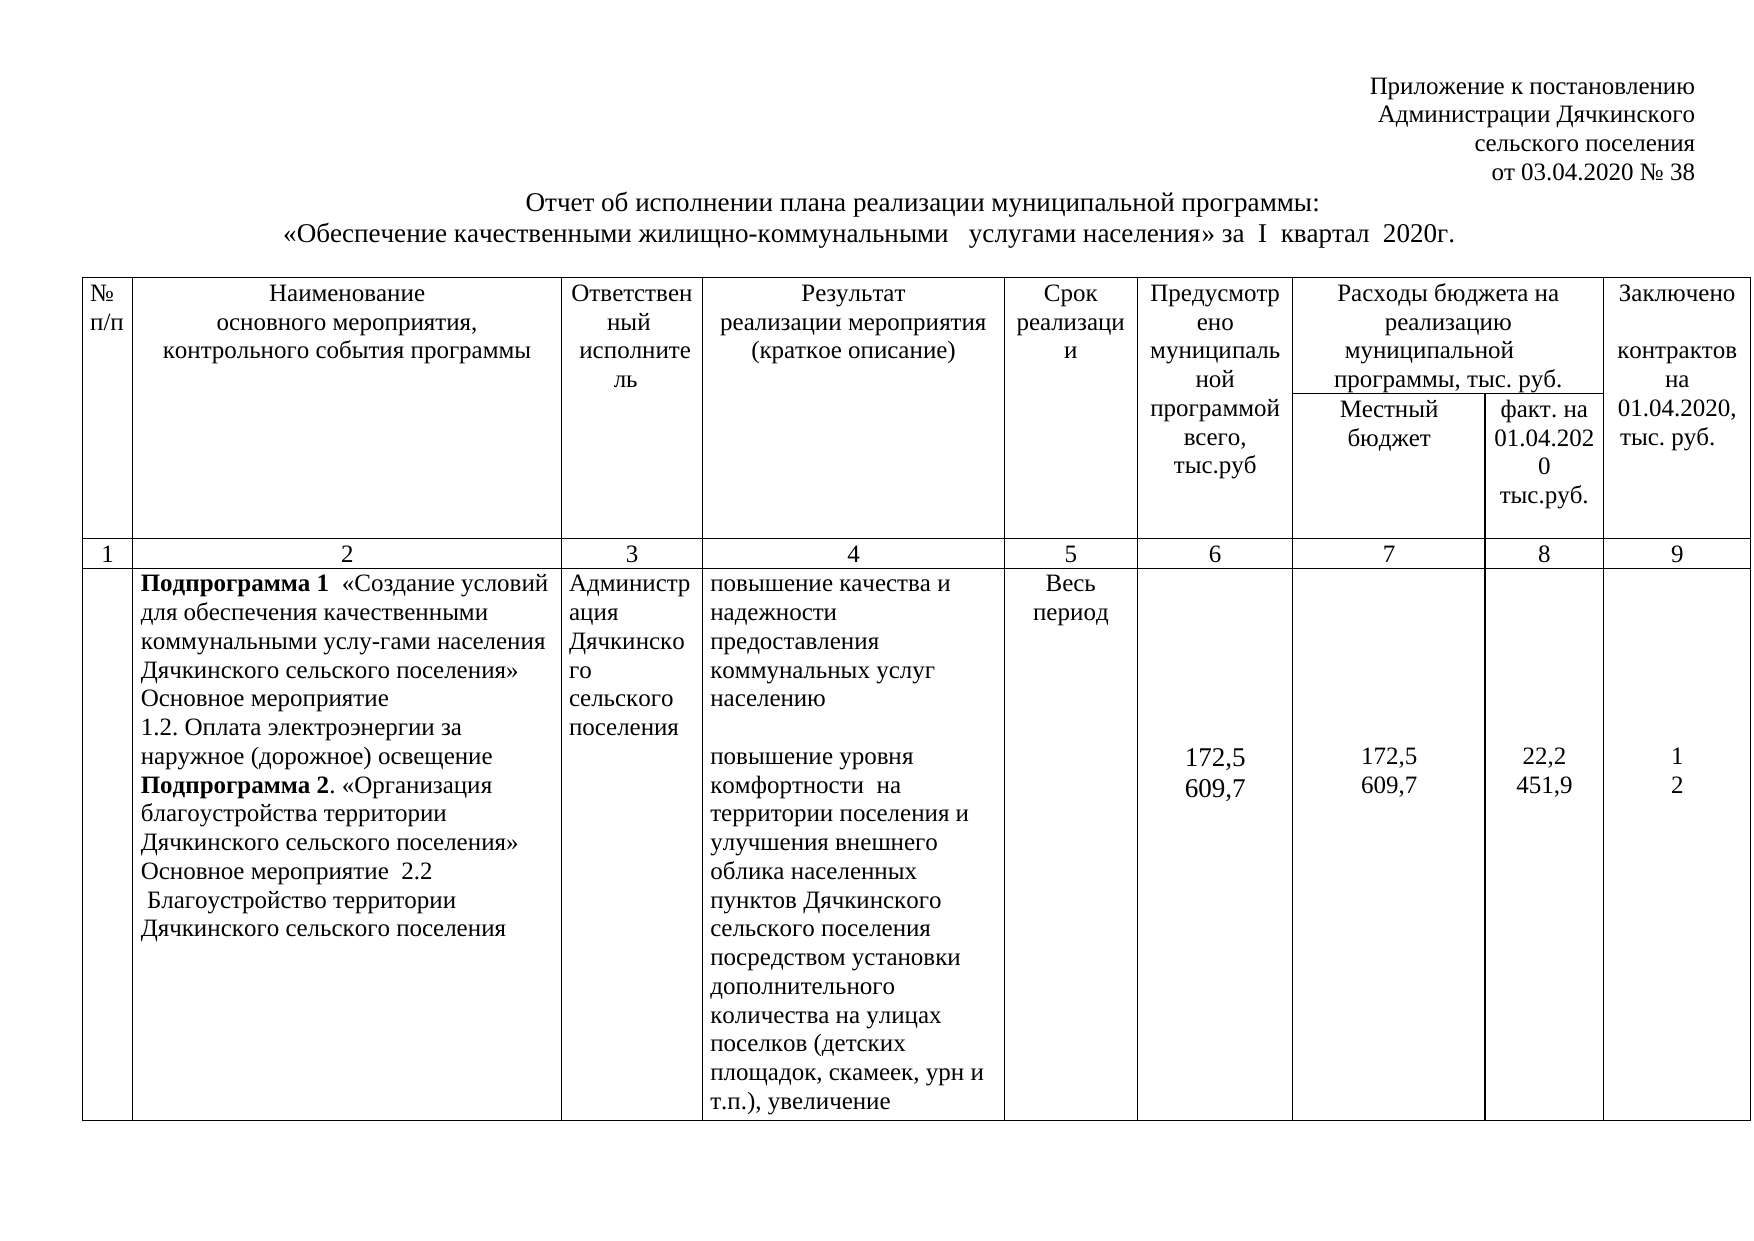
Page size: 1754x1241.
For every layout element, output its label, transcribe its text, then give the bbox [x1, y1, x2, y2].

table_cell 5 [1005, 539, 1137, 567]
table_cell факт. на 01.04.2020 тыс.руб. [1486, 394, 1603, 538]
text Администрации Дячкинского [148, 99, 1695, 128]
table_header Срок реализации [1005, 278, 1137, 538]
text «Обеспечение качественными жилищно-коммунальными услугами населения» за I квартал 2020г. [148, 217, 1698, 248]
text Отчет об исполнении плана реализации муниципальной программы: [148, 186, 1698, 217]
table_cell 8 [1486, 539, 1603, 567]
table_header Расходы бюджета на реализацию муниципальной программы, тыс. руб. [1293, 278, 1603, 393]
table_header Ответственный исполнитель [562, 278, 702, 538]
table_header Предусмотрено муниципальной программой всего, тыс.руб [1138, 278, 1292, 538]
table_cell 172,5 609,7 [1293, 569, 1484, 1119]
table_cell 3 [562, 539, 702, 567]
table_header Наименование основного мероприятия, контрольного события программы [133, 278, 561, 538]
table_header Заключено контрактов на 01.04.2020, тыс. руб. [1604, 278, 1750, 538]
table_cell 1 [83, 539, 132, 567]
table_cell 1 2 [1604, 569, 1750, 1119]
table_cell 22,2 451,9 [1486, 569, 1603, 1119]
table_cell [562, 569, 702, 1119]
table_header № п/п [83, 278, 132, 538]
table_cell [133, 569, 561, 1119]
table_cell 2 [133, 539, 561, 567]
table_cell Весь период [1005, 569, 1137, 1119]
table_cell Местный бюджет [1293, 394, 1484, 538]
table_cell 9 [1604, 539, 1750, 567]
text сельского поселения [148, 128, 1695, 157]
table_cell [83, 569, 132, 1119]
text Приложение к постановлению [148, 71, 1695, 99]
table_cell 172,5 609,7 [1138, 569, 1292, 1119]
table_cell 7 [1293, 539, 1484, 567]
text от 03.04.2020 № 38 [148, 157, 1695, 186]
table_header Результат реализации мероприятия (краткое описание) [703, 278, 1004, 538]
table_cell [703, 569, 1004, 1119]
table_cell 6 [1138, 539, 1292, 567]
table_cell 4 [703, 539, 1004, 567]
